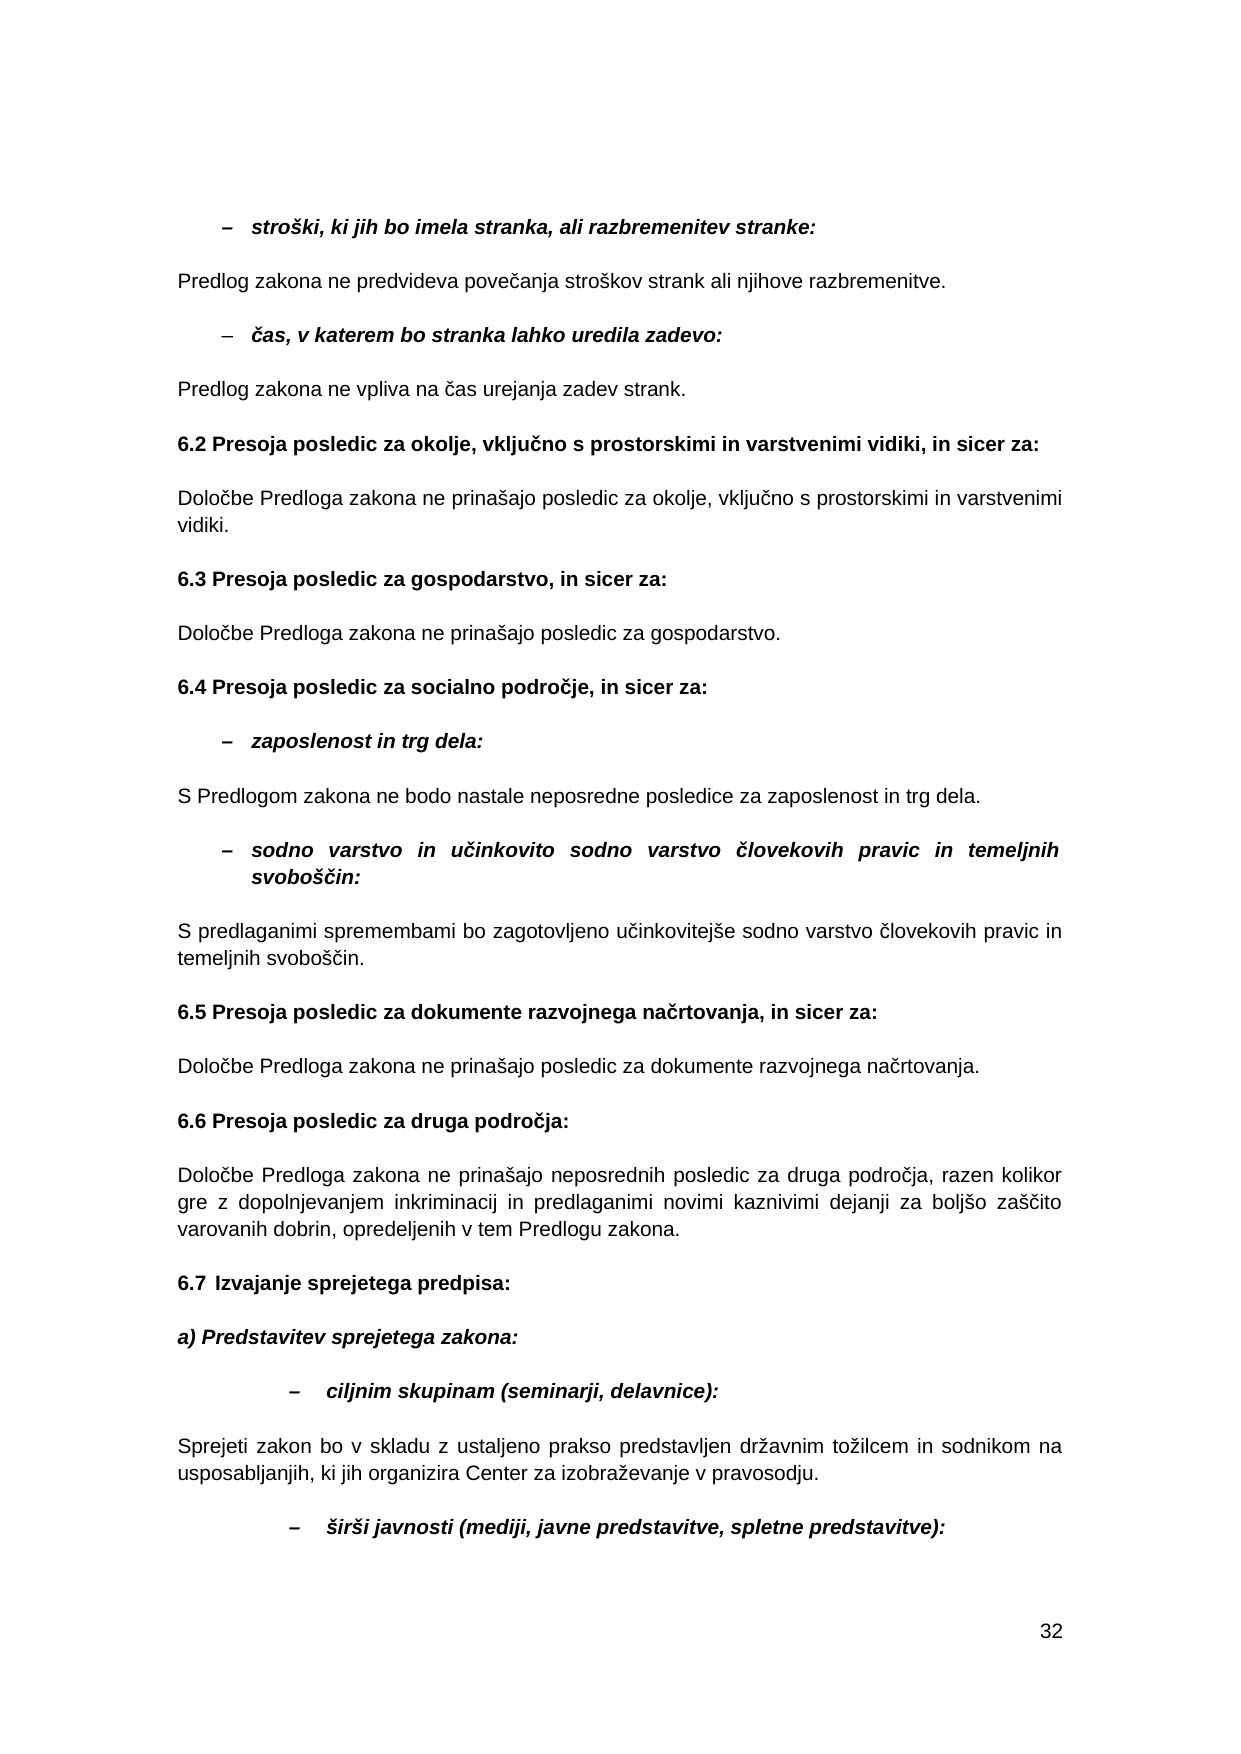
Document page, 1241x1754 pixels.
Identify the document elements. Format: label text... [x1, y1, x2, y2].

list zaposlenost in trg dela: [221, 726, 1063, 753]
text Določbe Predloga zakona ne prinašajo posledic za okolje, vključno s prostorskimi in varstvenimi vidiki. [177, 482, 1063, 537]
list širši javnosti (mediji, javne predstavitve, spletne predstavitve): [288, 1512, 1063, 1539]
list a) Predstavitev sprejetega zakona: [177, 1322, 1063, 1349]
list čas, v katerem bo stranka lahko uredila zadevo: [221, 320, 1063, 347]
list Predlog zakona ne vpliva na čas urejanja zadev strank. [177, 374, 1063, 401]
list Predlog zakona ne predvideva povečanja stroškov strank ali njihove razbremenitve. [177, 266, 1063, 293]
list ciljnim skupinam (seminarji, delavnice): [288, 1376, 1063, 1403]
list sodno varstvo in učinkovito sodno varstvo človekovih pravic in temeljnih svoboščin: [221, 834, 1063, 889]
text 6.4 Presoja posledic za socialno področje, in sicer za: [177, 672, 1063, 699]
text 6.3 Presoja posledic za gospodarstvo, in sicer za: [177, 564, 1063, 591]
list Izvajanje sprejetega predpisa: [177, 1268, 1063, 1295]
list 6.6 Presoja posledic za druga področja: [177, 1105, 1063, 1132]
list Določbe Predloga zakona ne prinašajo posledic za dokumente razvojnega načrtovanja. [177, 1051, 1063, 1078]
text Določbe Predloga zakona ne prinašajo posledic za gospodarstvo. [177, 618, 1063, 645]
list 6.2 Presoja posledic za okolje, vključno s prostorskimi in varstvenimi vidiki, in sicer za: [177, 428, 1063, 455]
list Določbe Predloga zakona ne prinašajo neposrednih posledic za druga področja, razen kolikor gre z dopolnjevanjem inkriminacij in predlaganimi novimi kaznivimi dejanji za boljšo zaščito varovanih dobrin, opredeljenih v tem Predlogu zakona. [177, 1159, 1063, 1241]
list S Predlogom zakona ne bodo nastale neposredne posledice za zaposlenost in trg dela. [177, 780, 1063, 807]
list stroški, ki jih bo imela stranka, ali razbremenitev stranke: [221, 212, 1063, 239]
text Sprejeti zakon bo v skladu z ustaljeno prakso predstavljen državnim tožilcem in sodnikom na usposabljanjih, ki jih organizira Center za izobraževanje v pravosodju. [177, 1430, 1063, 1484]
list 6.5 Presoja posledic za dokumente razvojnega načrtovanja, in sicer za: [177, 997, 1063, 1024]
list S predlaganimi spremembami bo zagotovljeno učinkovitejše sodno varstvo človekovih pravic in temeljnih svoboščin. [177, 916, 1063, 970]
